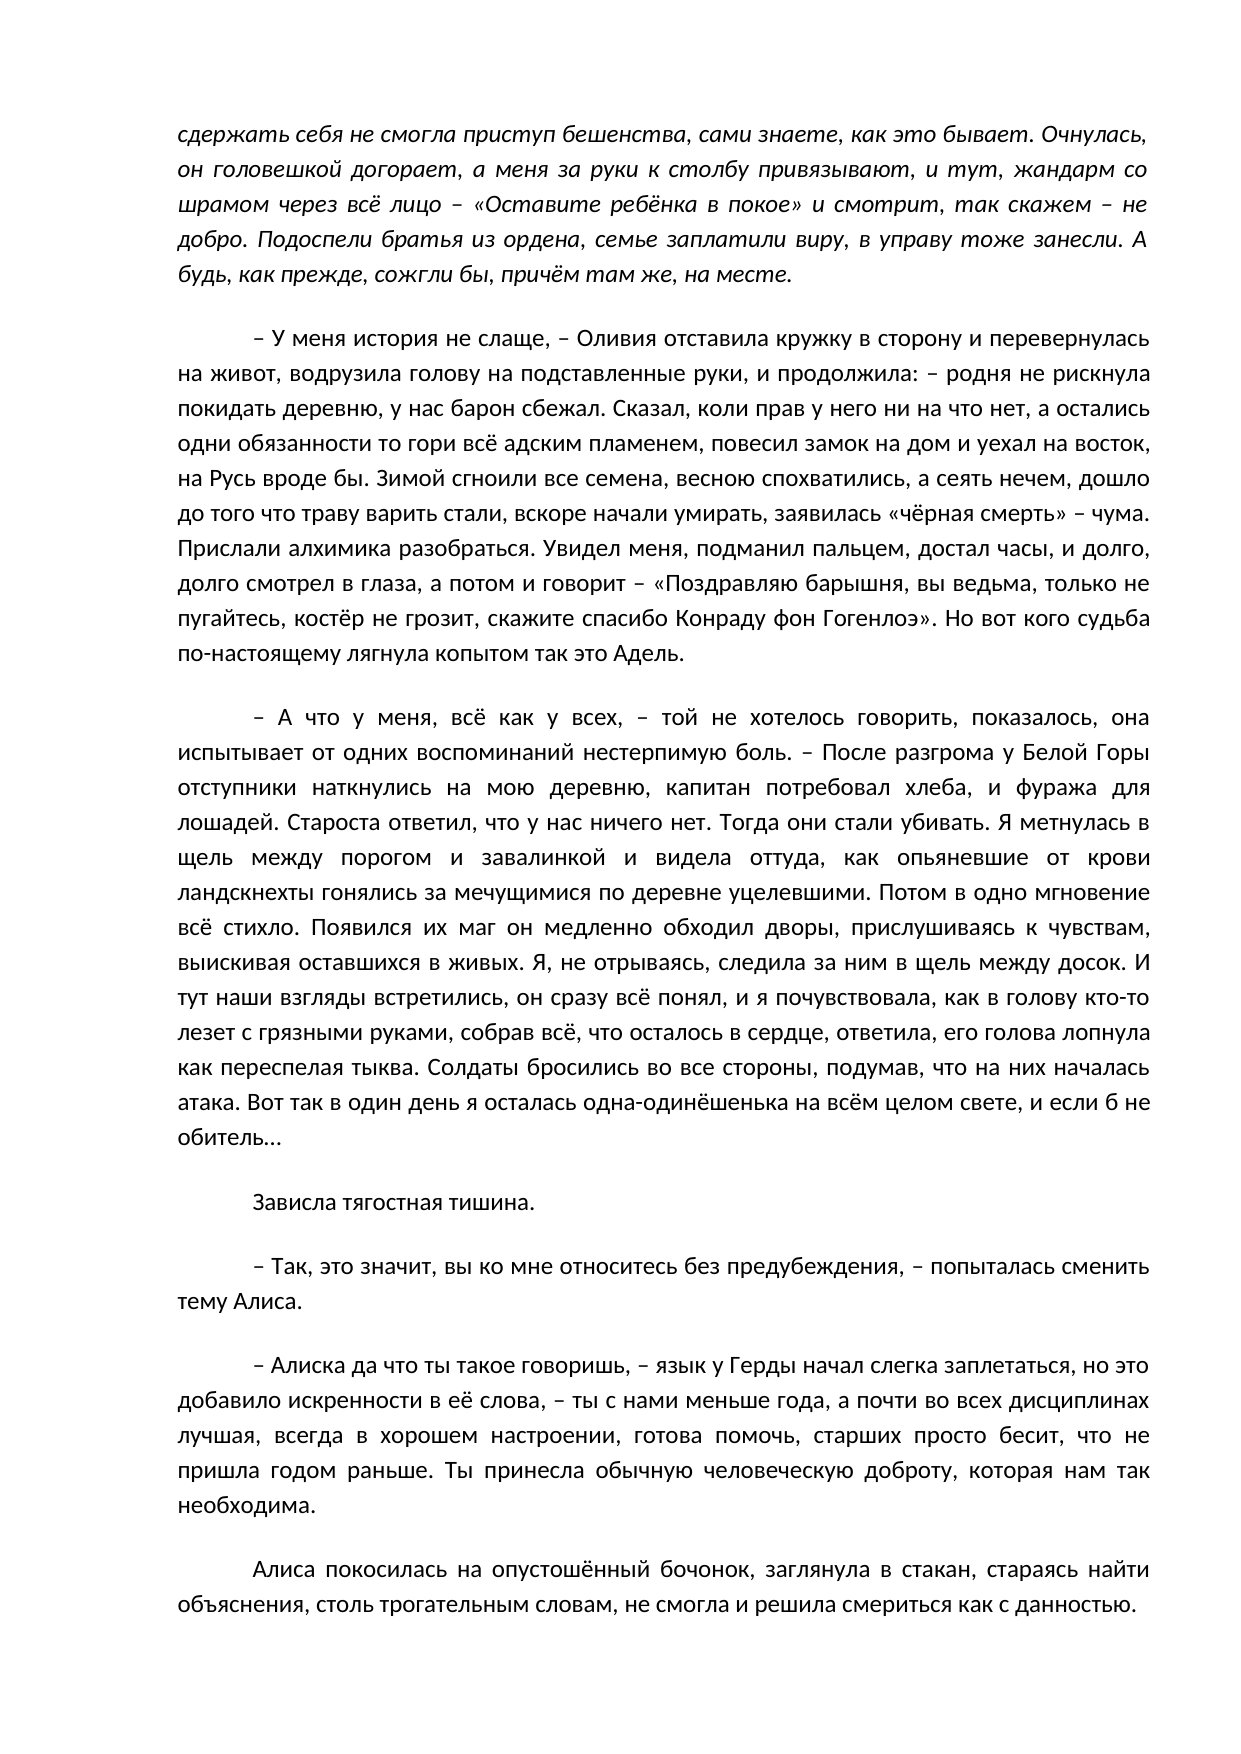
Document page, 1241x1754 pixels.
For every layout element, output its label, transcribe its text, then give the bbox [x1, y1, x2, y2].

text – Так, это значит, вы ко мне относитесь без предубеждения, – попыталась сменить тему Алиса. [177, 1250, 1152, 1315]
text Алиса покосилась на опустошённый бочонок, заглянула в стакан, стараясь найти объяснения, столь трогательным словам, не смогла и решила смериться как с данностью. [177, 1553, 1152, 1619]
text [177, 118, 1152, 289]
text – У меня история не слаще, – Оливия отставила кружку в сторону и перевернулась на живот, водрузила голову на подставленные руки, и продолжила: – родня не рискнула покидать деревню, у нас барон сбежал. Сказал, коли прав у него ни на что нет, а остались одни обязанности то гори всё адским пламенем, повесил замок на дом и уехал на восток, на Русь вроде бы. Зимой сгноили все семена, весною спохватились, а сеять нечем, дошло до того что траву варить стали, вскоре начали умирать, заявилась «чёрная смерть» – чума. Прислали алхимика разобраться. Увидел меня, подманил пальцем, достал часы, и долго, долго смотрел в глаза, а потом и говорит – «Поздравляю барышня, вы ведьма, только не пугайтесь, костёр не грозит, скажите спасибо Конраду фон Гогенлоэ». Но вот кого судьба по-настоящему лягнула копытом так это Адель. [177, 322, 1152, 668]
text – А что у меня, всё как у всех, – той не хотелось говорить, показалось, она испытывает от одних воспоминаний нестерпимую боль. – После разгрома у Белой Горы отступники наткнулись на мою деревню, капитан потребовал хлеба, и фуража для лошадей. Староста ответил, что у нас ничего нет. Тогда они стали убивать. Я метнулась в щель между порогом и завалинкой и видела оттуда, как опьяневшие от крови ландскнехты гонялись за мечущимися по деревне уцелевшими. Потом в одно мгновение всё стихло. Появился их маг он медленно обходил дворы, прислушиваясь к чувствам, выискивая оставшихся в живых. Я, не отрываясь, следила за ним в щель между досок. И тут наши взгляды встретились, он сразу всё понял, и я почувствовала, как в голову кто-то лезет с грязными руками, собрав всё, что осталось в сердце, ответила, его голова лопнула как переспелая тыква. Солдаты бросились во все стороны, подумав, что на них началась атака. Вот так в один день я осталась одна-одинёшенька на всём целом свете, и если б не обитель… [177, 701, 1152, 1152]
text – Алиска да что ты такое говоришь, – язык у Герды начал слегка заплетаться, но это добавило искренности в её слова, – ты с нами меньше года, а почти во всех дисциплинах лучшая, всегда в хорошем настроении, готова помочь, старших просто бесит, что не пришла годом раньше. Ты принесла обычную человеческую доброту, которая нам так необходима. [177, 1349, 1152, 1519]
text Зависла тягостная тишина. [177, 1186, 1152, 1216]
